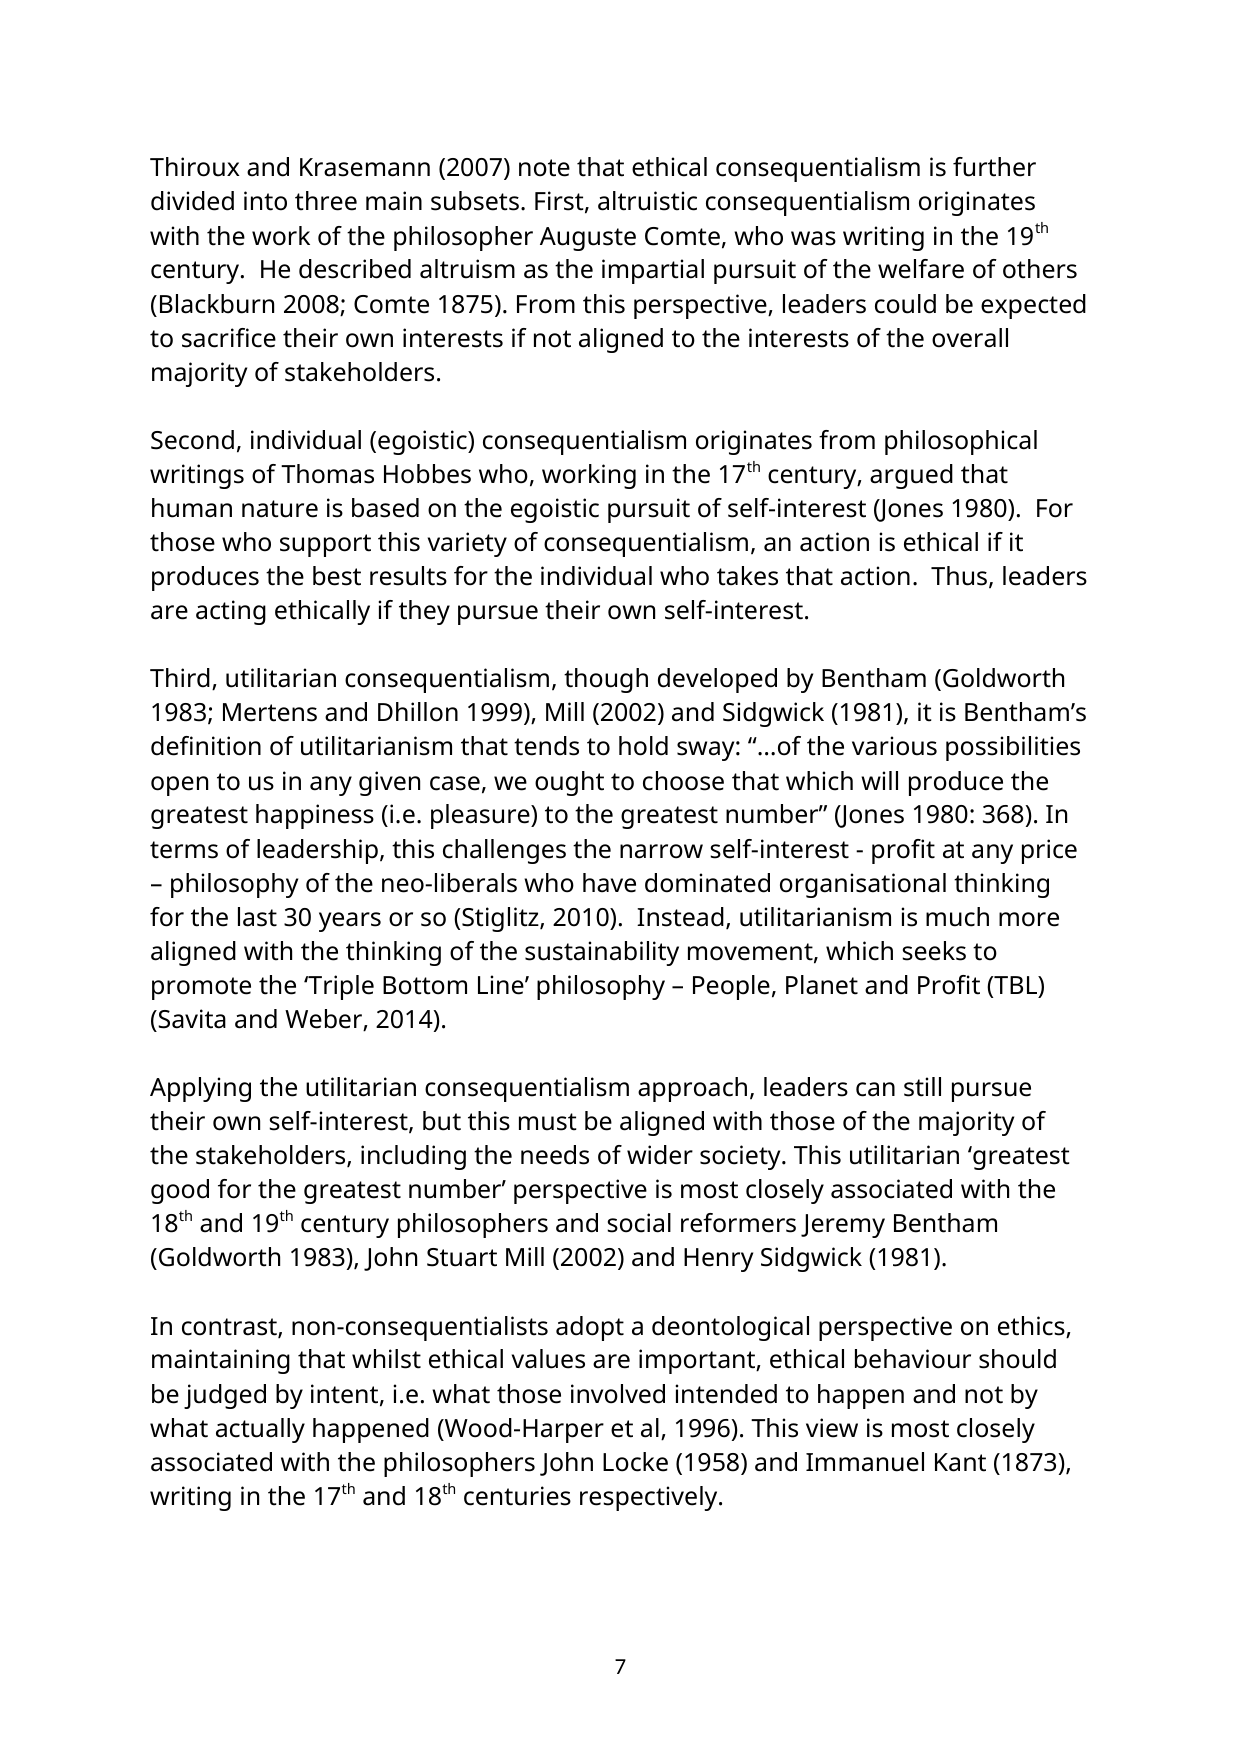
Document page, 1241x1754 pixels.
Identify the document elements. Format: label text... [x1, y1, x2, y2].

text Third, utilitarian consequentialism, though developed by Bentham (Goldworth 1983; Mertens and Dhillon 1999), Mill (2002) and Sidgwick (1981), it is Bentham’s definition of utilitarianism that tends to hold sway: “…of the various possibilities open to us in any given case, we ought to choose that which will produce the greatest happiness (i.e. pleasure) to the greatest number” (Jones 1980: 368). In terms of leadership, this challenges the narrow self-interest - profit at any price – philosophy of the neo-liberals who have dominated organisational thinking for the last 30 years or so (Stiglitz, 2010). Instead, utilitarianism is much more aligned with the thinking of the sustainability movement, which seeks to promote the ‘Triple Bottom Line’ philosophy – People, Planet and Profit (TBL) (Savita and Weber, 2014). [150, 661, 1090, 1036]
text Second, individual (egoistic) consequentialism originates from philosophical writings of Thomas Hobbes who, working in the 17th century, argued that human nature is based on the egoistic pursuit of self-interest (Jones 1980). For those who support this variety of consequentialism, an action is ethical if it produces the best results for the individual who takes that action. Thus, leaders are acting ethically if they pursue their own self-interest. [150, 422, 1090, 627]
text In contrast, non-consequentialists adopt a deontological perspective on ethics, maintaining that whilst ethical values are important, ethical behaviour should be judged by intent, i.e. what those involved intended to happen and not by what actually happened (Wood-Harper et al, 1996). This view is most closely associated with the philosophers John Locke (1958) and Immanuel Kant (1873), writing in the 17th and 18th centuries respectively. [150, 1308, 1090, 1512]
text Thiroux and Krasemann (2007) note that ethical consequentialism is further divided into three main subsets. First, altruistic consequentialism originates with the work of the philosopher Auguste Comte, who was writing in the 19th century. He described altruism as the impartial pursuit of the welfare of others (Blackburn 2008; Comte 1875). From this perspective, leaders could be expected to sacrifice their own interests if not aligned to the interests of the overall majority of stakeholders. [150, 150, 1090, 388]
text Applying the utilitarian consequentialism approach, leaders can still pursue their own self-interest, but this must be aligned with those of the majority of the stakeholders, including the needs of wider society. This utilitarian ‘greatest good for the greatest number’ perspective is most closely associated with the 18th and 19th century philosophers and social reformers Jeremy Bentham (Goldworth 1983), John Stuart Mill (2002) and Henry Sidgwick (1981). [150, 1070, 1090, 1274]
